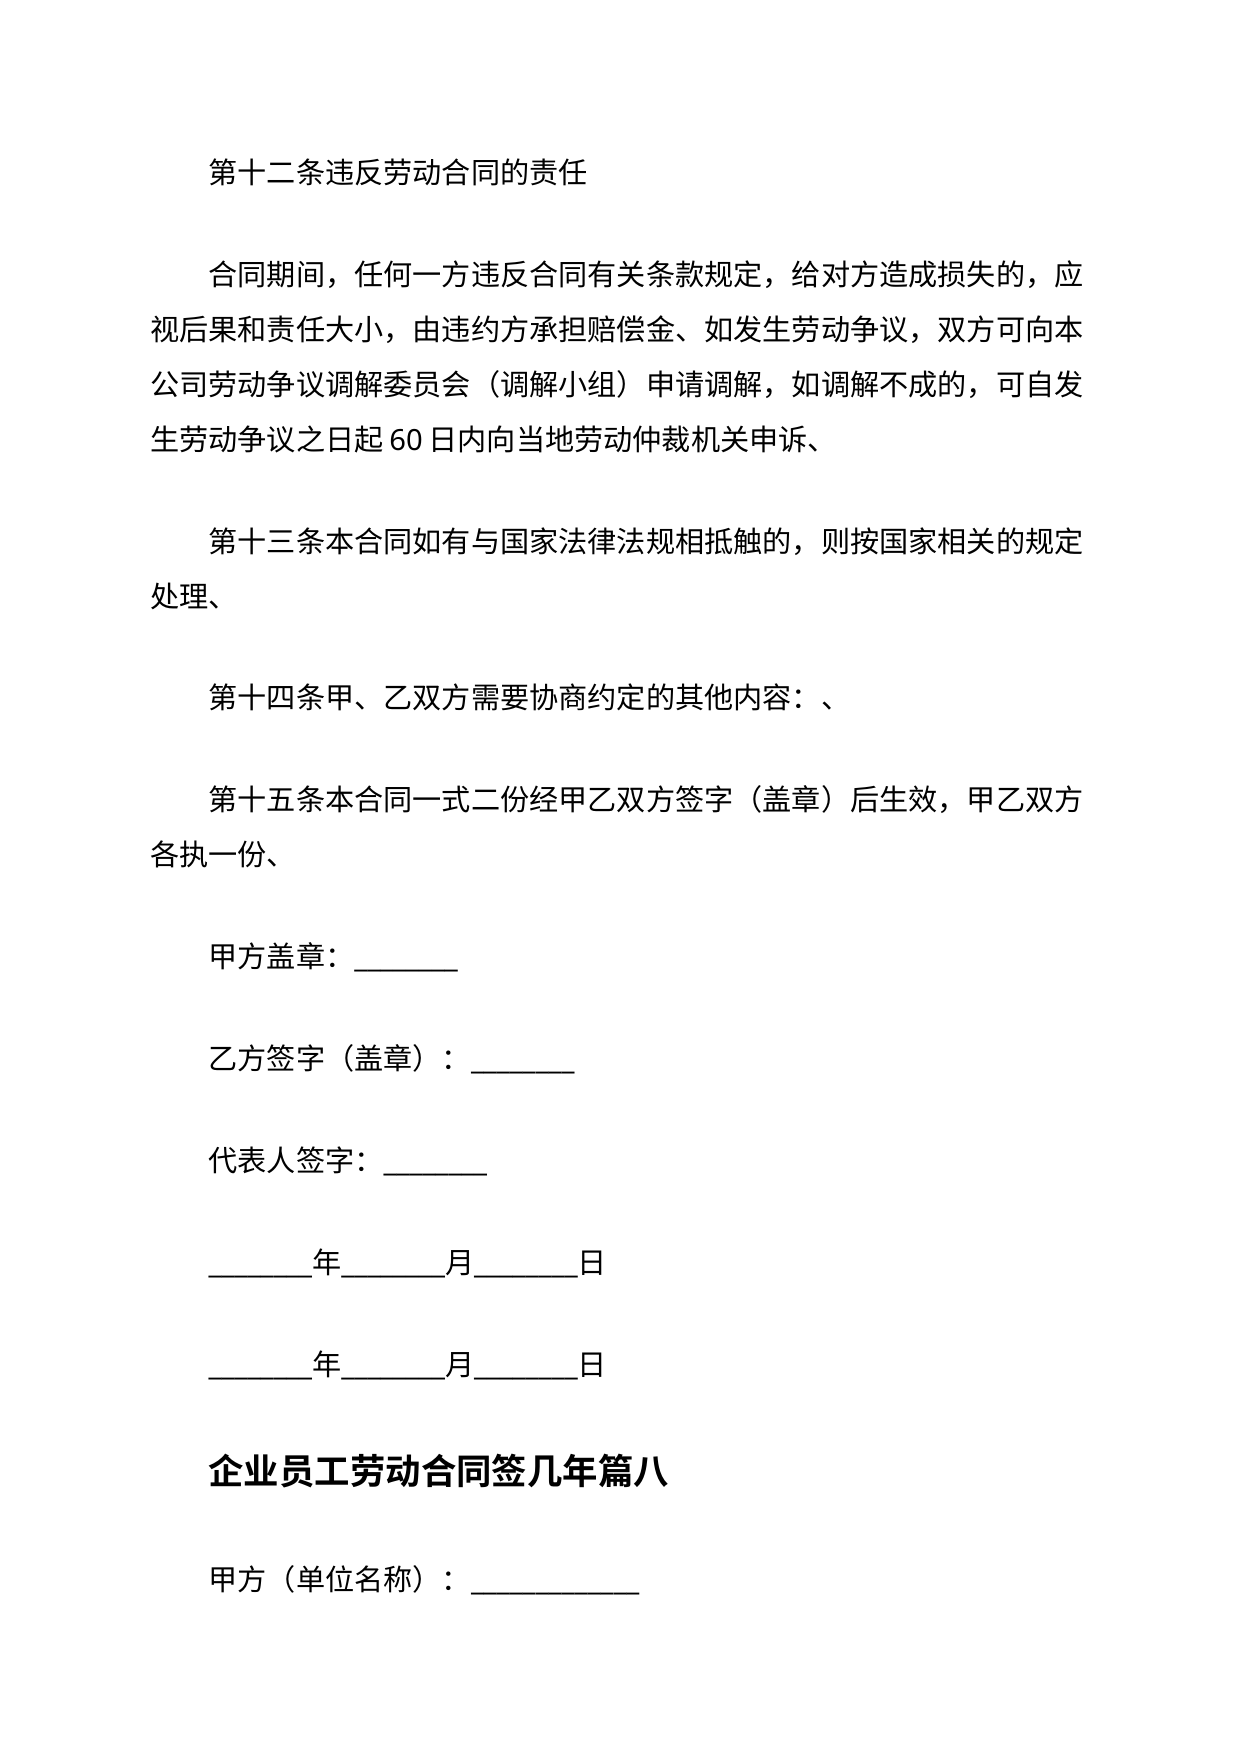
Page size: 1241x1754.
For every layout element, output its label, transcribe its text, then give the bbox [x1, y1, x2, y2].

text 代表人签字：________ [150, 1137, 1090, 1180]
text 甲方盖章：________ [150, 933, 1090, 976]
text ________年________月________日 [150, 1341, 1090, 1384]
text 第十四条甲、乙双方需要协商约定的其他内容：、 [150, 675, 1090, 717]
text 企业员工劳动合同签几年篇八 [150, 1443, 1090, 1495]
text 第十二条违反劳动合同的责任 [150, 150, 1090, 192]
text 第十三条本合同如有与国家法律法规相抵触的，则按国家相关的规定处理、 [150, 518, 1090, 616]
text 合同期间，任何一方违反合同有关条款规定，给对方造成损失的，应视后果和责任大小，由违约方承担赔偿金、如发生劳动争议，双方可向本公司劳动争议调解委员会（调解小组）申请调解，如调解不成的，可自发生劳动争议之日起60日内向当地劳动仲裁机关申诉、 [150, 252, 1090, 459]
text 第十五条本合同一式二份经甲乙双方签字（盖章）后生效，甲乙双方各执一份、 [150, 777, 1090, 874]
text 乙方签字（盖章）：________ [150, 1036, 1090, 1078]
text ________年________月________日 [150, 1239, 1090, 1282]
text 甲方（单位名称）：_____________ [150, 1557, 1090, 1599]
